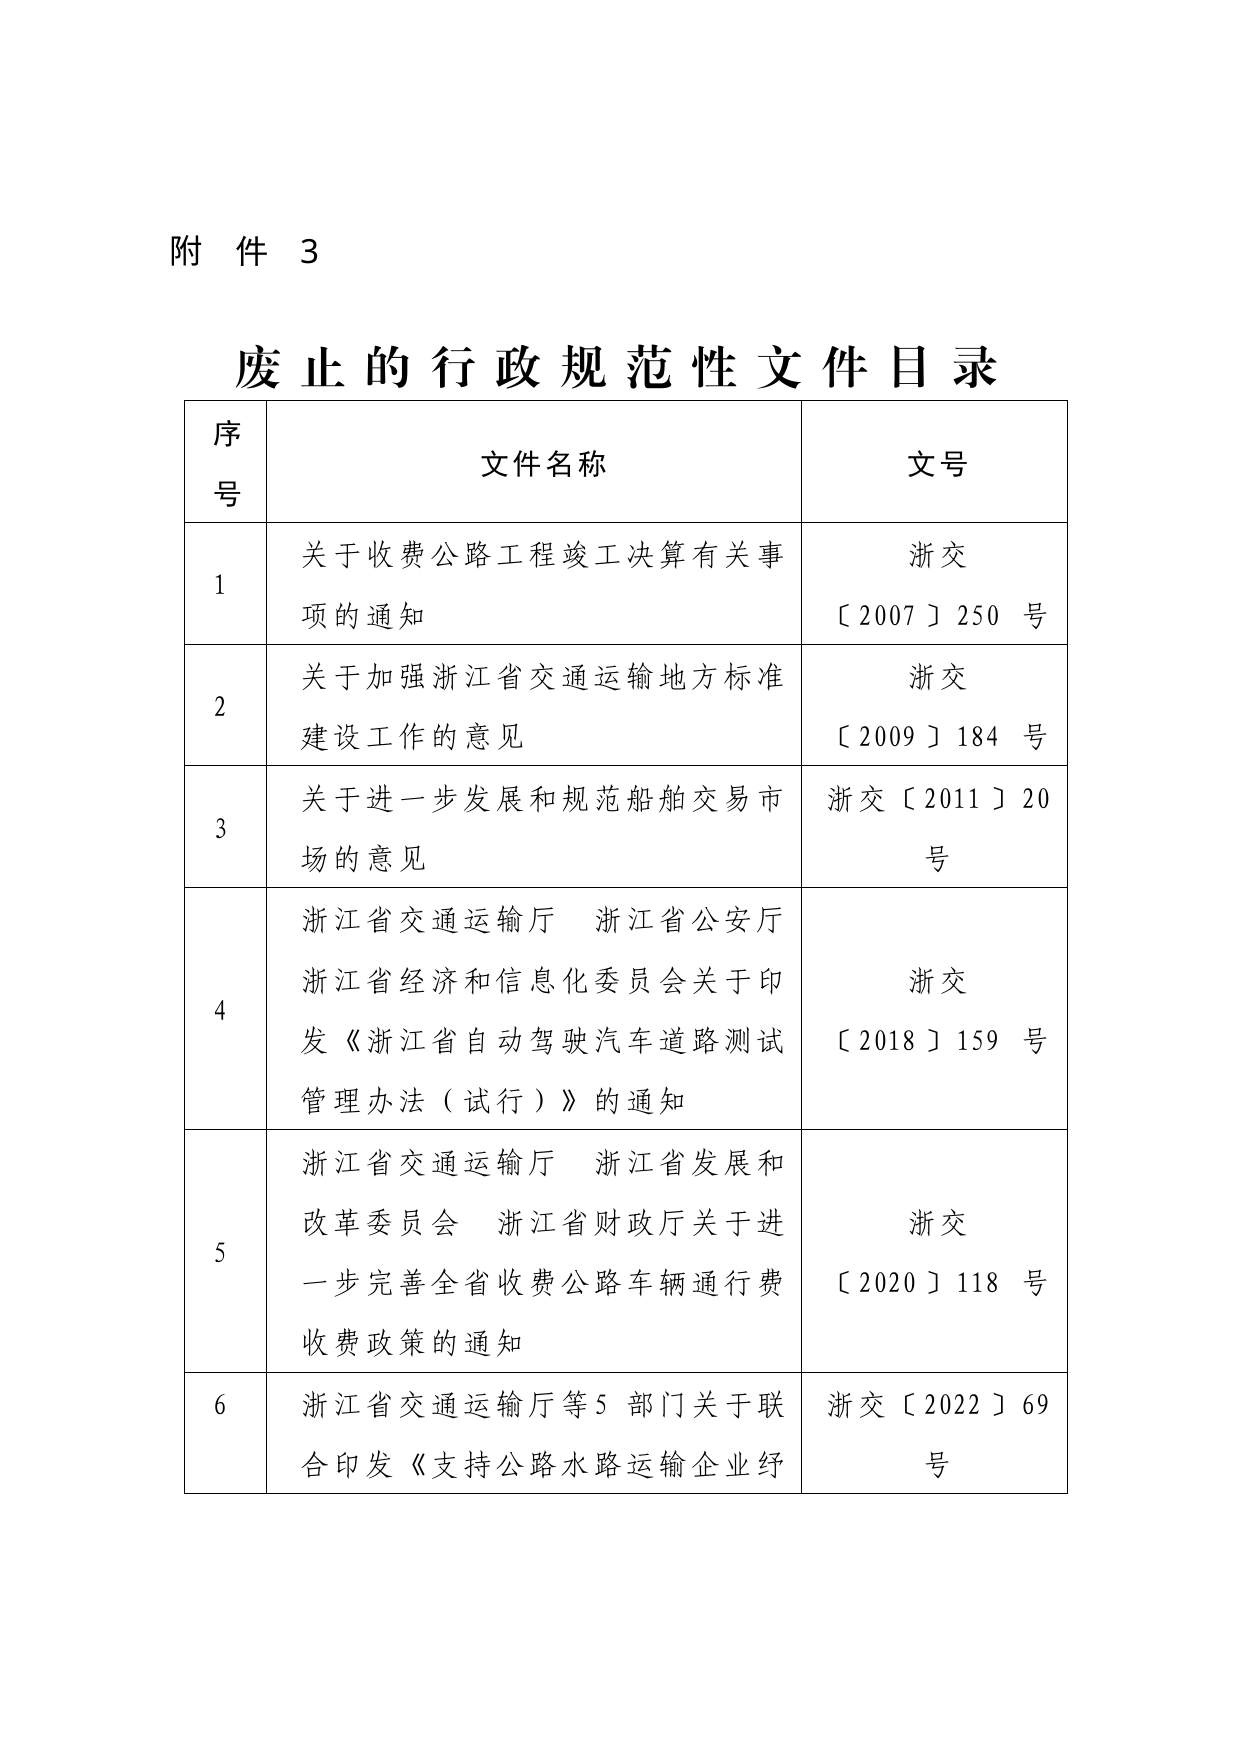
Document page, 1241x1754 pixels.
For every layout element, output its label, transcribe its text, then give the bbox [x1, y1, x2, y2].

table_header 序号 [185, 401, 266, 522]
table_cell 关于收费公路工程竣工决算有关事项的通知 [267, 523, 801, 644]
table_cell 浙交〔2018〕159号 [802, 888, 1067, 1129]
table_cell 浙交〔2022〕69号 [802, 1373, 1067, 1493]
table_cell 浙江省交通运输厅 浙江省发展和改革委员会 浙江省财政厅关于进一步完善全省收费公路车辆通行费收费政策的通知 [267, 1130, 801, 1372]
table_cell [267, 1373, 801, 1493]
text 附件3 [169, 219, 1082, 280]
table_header 文件名称 [267, 401, 801, 522]
table_cell 关于加强浙江省交通运输地方标准建设工作的意见 [267, 645, 801, 765]
text 废止的行政规范性文件目录 [169, 340, 1082, 400]
table_cell 1 [185, 523, 266, 644]
table_cell 浙江省交通运输厅 浙江省公安厅 浙江省经济和信息化委员会关于印发《浙江省自动驾驶汽车道路测试管理办法（试行）》的通知 [267, 888, 801, 1129]
table_cell 浙交〔2011〕20号 [802, 766, 1067, 887]
table_cell 浙交〔2020〕118号 [802, 1130, 1067, 1372]
table_cell 关于进一步发展和规范船舶交易市场的意见 [267, 766, 801, 887]
table_cell 2 [185, 645, 266, 765]
table_cell 浙交〔2009〕184号 [802, 645, 1067, 765]
table_cell 浙交〔2007〕250号 [802, 523, 1067, 644]
table_cell 4 [185, 888, 266, 1129]
table_header 文号 [802, 401, 1067, 522]
table_cell 3 [185, 766, 266, 887]
table_cell 6 [185, 1373, 266, 1493]
table_cell 5 [185, 1130, 266, 1372]
